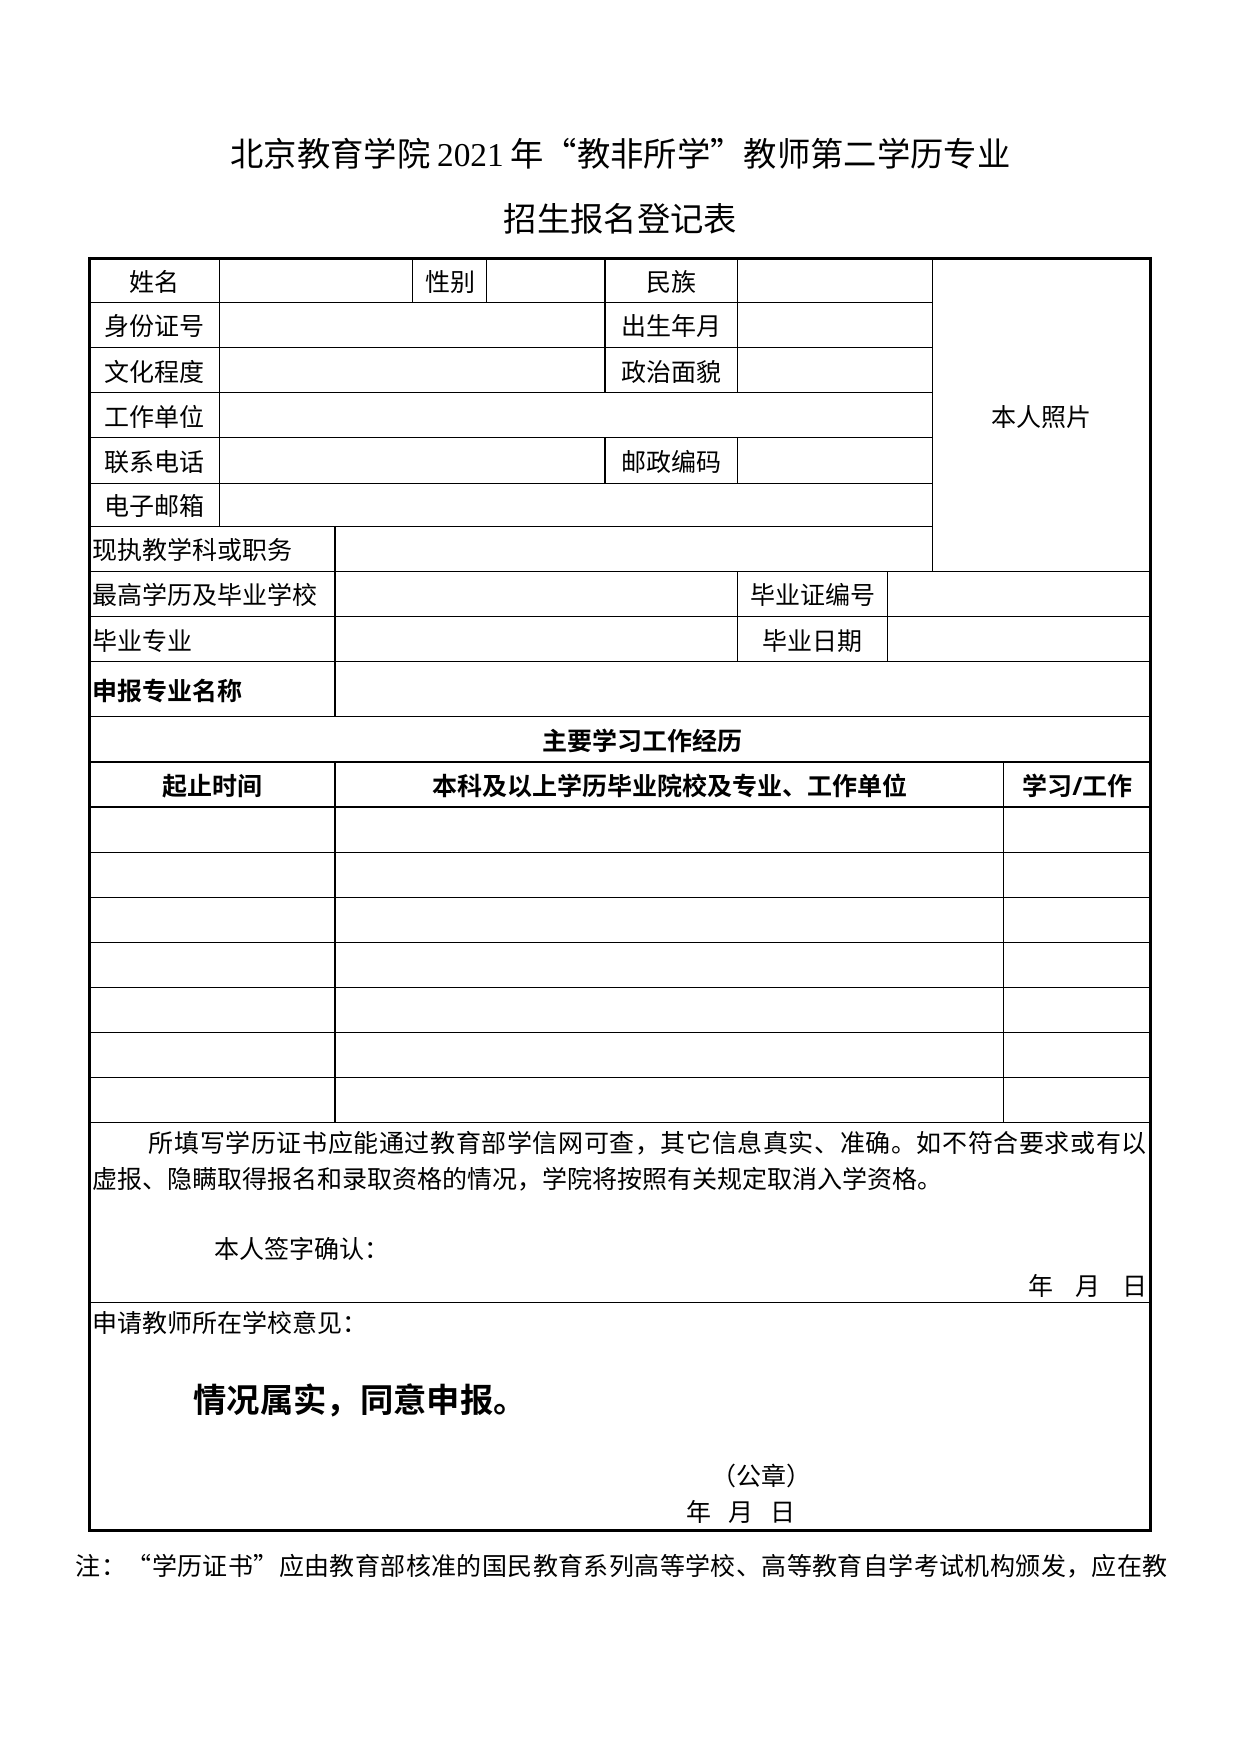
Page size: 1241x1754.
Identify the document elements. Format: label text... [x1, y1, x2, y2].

table_cell 所填写学历证书应能通过教育部学信网可查，其它信息真实、准确。如不符合要求或有以虚报、隐瞒取得报名和录取资格的情况，学院将按照有关规定取消入学资格。 本人签字确认： 年 月 日 [91, 1123, 1149, 1302]
table_cell 起止时间 [91, 763, 334, 806]
table_header 民族 [606, 260, 737, 302]
table_header 姓名 [91, 260, 219, 302]
table_cell [888, 617, 1149, 661]
table_cell 身份证号 [91, 303, 219, 347]
table_cell [336, 617, 737, 661]
table_cell 工作单位 [91, 393, 219, 437]
table_cell [336, 988, 1003, 1032]
table_cell [220, 393, 932, 437]
table_cell [220, 438, 604, 482]
table_cell [1004, 808, 1149, 852]
table_cell 联系电话 [91, 438, 219, 482]
table_cell 毕业证编号 [738, 572, 887, 616]
table_cell [91, 853, 334, 897]
table_cell [1004, 988, 1149, 1032]
table_cell [220, 303, 604, 347]
table_cell 毕业专业 [91, 617, 334, 661]
table_cell [888, 572, 1149, 616]
table_cell [336, 853, 1003, 897]
table_cell 电子邮箱 [91, 484, 219, 526]
table_cell [336, 1033, 1003, 1077]
text 北京教育学院2021年“教非所学”教师第二学历专业 [69, 128, 1171, 176]
table_cell [1004, 1078, 1149, 1122]
table_cell [336, 898, 1003, 942]
table_cell 申报专业名称 [91, 662, 334, 716]
table_cell [220, 484, 932, 526]
table_header [220, 260, 412, 302]
table_cell [1004, 898, 1149, 942]
table_cell [336, 1078, 1003, 1122]
table_header [487, 260, 604, 302]
table_cell 最高学历及毕业学校 [91, 572, 334, 616]
table_cell 政治面貌 [606, 348, 737, 392]
table_cell 邮政编码 [606, 438, 737, 482]
table_cell [91, 1033, 334, 1077]
table_cell 学习/工作 [1004, 763, 1149, 806]
table_cell 现执教学科或职务 [91, 527, 334, 571]
table_header 性别 [413, 260, 486, 302]
text 招生报名登记表 [69, 192, 1171, 241]
table_cell 文化程度 [91, 348, 219, 392]
table_cell [738, 438, 932, 482]
table_cell [220, 348, 604, 392]
table_cell 主要学习工作经历 [91, 717, 1149, 761]
table_cell [336, 572, 737, 616]
table_cell 申请教师所在学校意见： 情况属实，同意申报。 （公章） 年 月 日 [91, 1303, 1149, 1528]
table_header 本人照片 [933, 260, 1149, 571]
table_cell [91, 808, 334, 852]
table_cell 出生年月 [606, 303, 737, 347]
table_cell [91, 988, 334, 1032]
table_header [738, 260, 932, 302]
table_cell [336, 662, 1149, 716]
table_cell [91, 1078, 334, 1122]
table_cell [1004, 1033, 1149, 1077]
table_cell [91, 898, 334, 942]
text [69, 1532, 1171, 1597]
table_cell [738, 348, 932, 392]
table_cell [1004, 853, 1149, 897]
table_cell [336, 527, 932, 571]
table_cell [91, 943, 334, 987]
table_cell [336, 943, 1003, 987]
table_cell [738, 303, 932, 347]
table_cell 本科及以上学历毕业院校及专业、工作单位 [336, 763, 1003, 806]
table_cell [336, 808, 1003, 852]
table_cell [1004, 943, 1149, 987]
table_cell 毕业日期 [738, 617, 887, 661]
